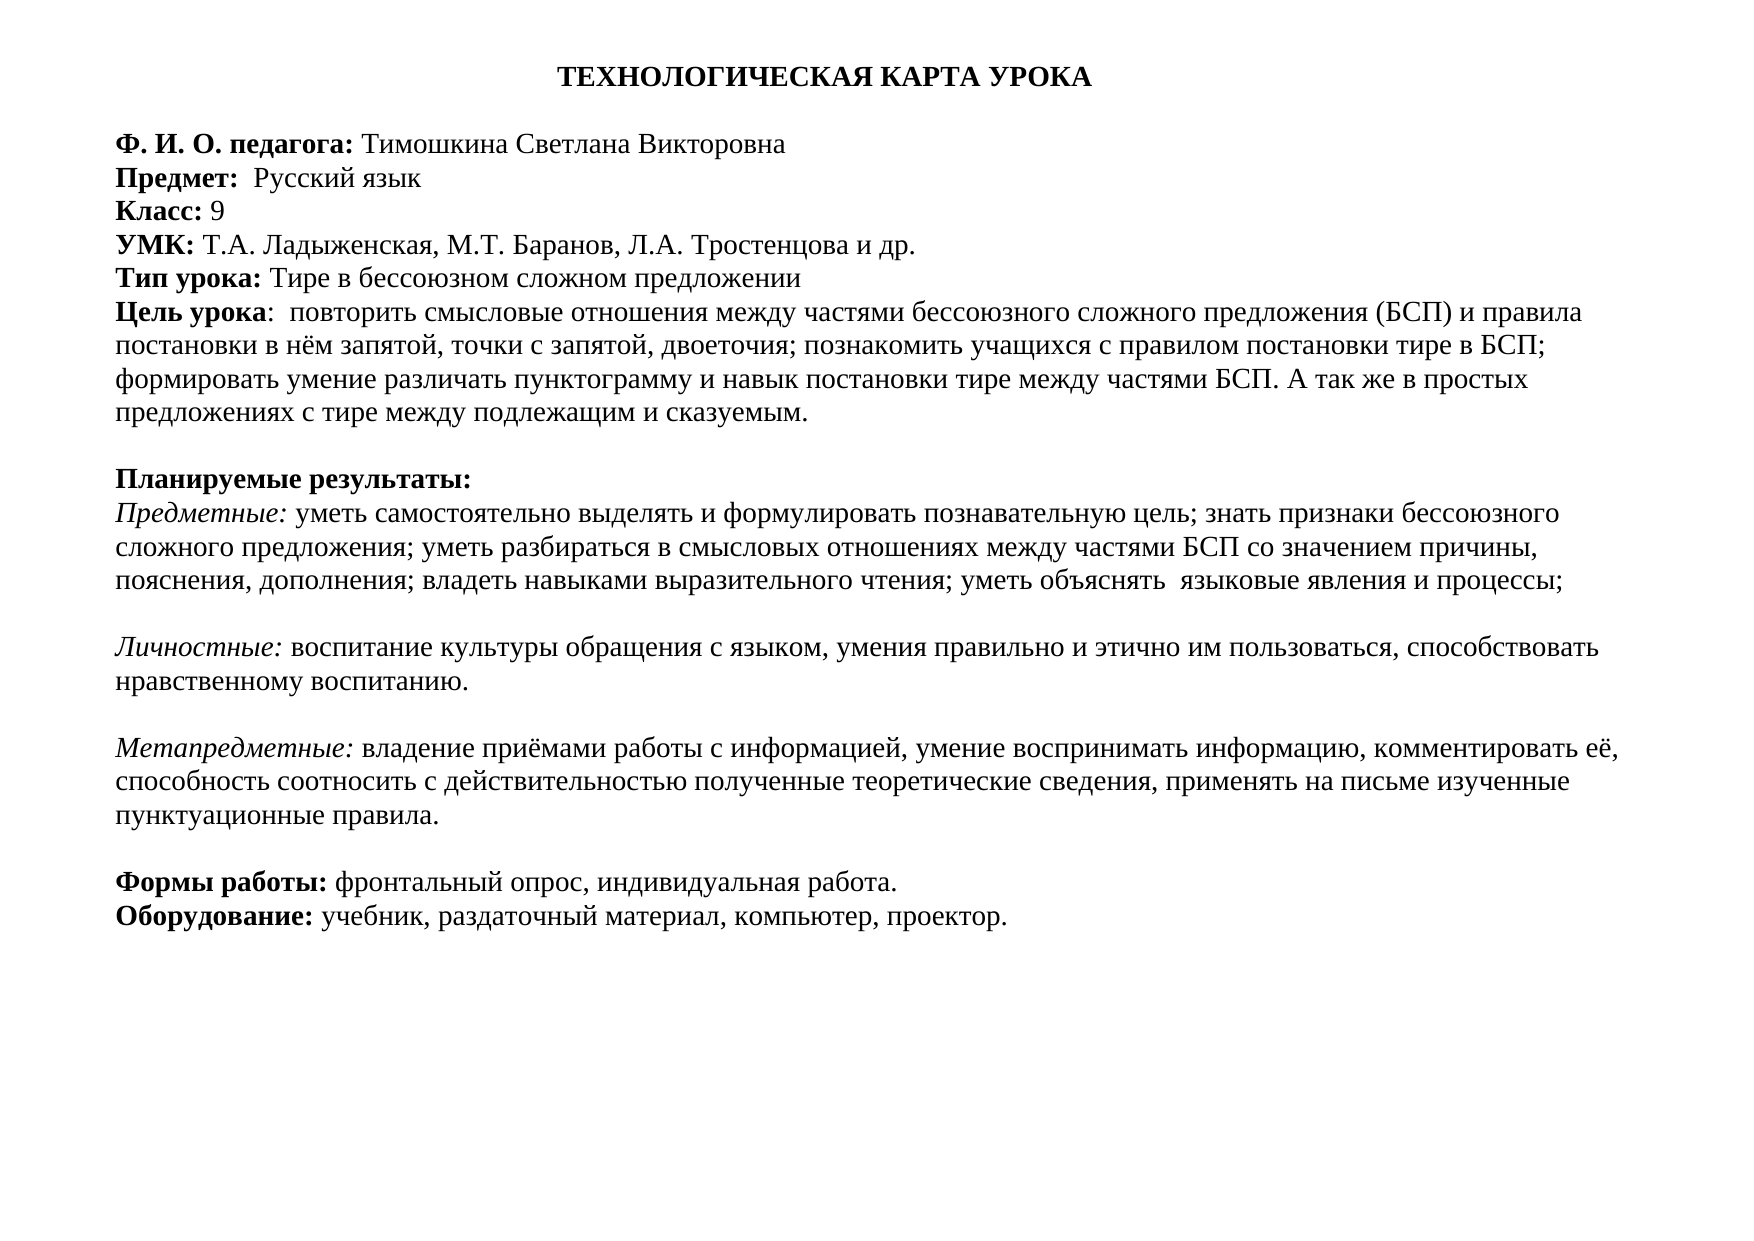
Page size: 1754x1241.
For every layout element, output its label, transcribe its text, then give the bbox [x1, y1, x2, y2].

text Формы работы: фронтальный опрос, индивидуальная работа. [115, 864, 1623, 898]
text Метапредметные: владение приёмами работы с информацией, умение воспринимать информацию, комментировать её, способность соотносить с действительностью полученные теоретические сведения, применять на письме изученные пунктуационные правила. [115, 730, 1623, 831]
text Предметные: уметь самостоятельно выделять и формулировать познавательную цель; знать признаки бессоюзного сложного предложения; уметь разбираться в смысловых отношениях между частями БСП со значением причины, пояснения, дополнения; владеть навыками выразительного чтения; уметь объяснять языковые явления и процессы; [115, 495, 1623, 596]
text Ф. И. О. педагога: Тимошкина Светлана Викторовна [115, 126, 1623, 160]
text Класс: 9 [115, 193, 1623, 227]
text УМК: Т.А. Ладыженская, М.Т. Баранов, Л.А. Тростенцова и др. [115, 227, 1623, 260]
text Предмет: Русский язык [115, 160, 1623, 193]
text Личностные: воспитание культуры обращения с языком, умения правильно и этично им пользоваться, способствовать нравственному воспитанию. [115, 629, 1623, 696]
text Оборудование: учебник, раздаточный материал, компьютер, проектор. [115, 898, 1623, 931]
text Цель урока: повторить смысловые отношения между частями бессоюзного сложного предложения (БСП) и правила постановки в нём запятой, точки с запятой, двоеточия; познакомить учащихся с правилом постановки тире в БСП; формировать умение различать пунктограмму и навык постановки тире между частями БСП. А так же в простых предложениях с тире между подлежащим и сказуемым. [115, 294, 1623, 428]
subtitle ТЕХНОЛОГИЧЕСКАЯ КАРТА УРОКА [26, 59, 1623, 93]
text Планируемые результаты: [115, 462, 1623, 495]
text Тип урока: Тире в бессоюзном сложном предложении [115, 260, 1623, 294]
